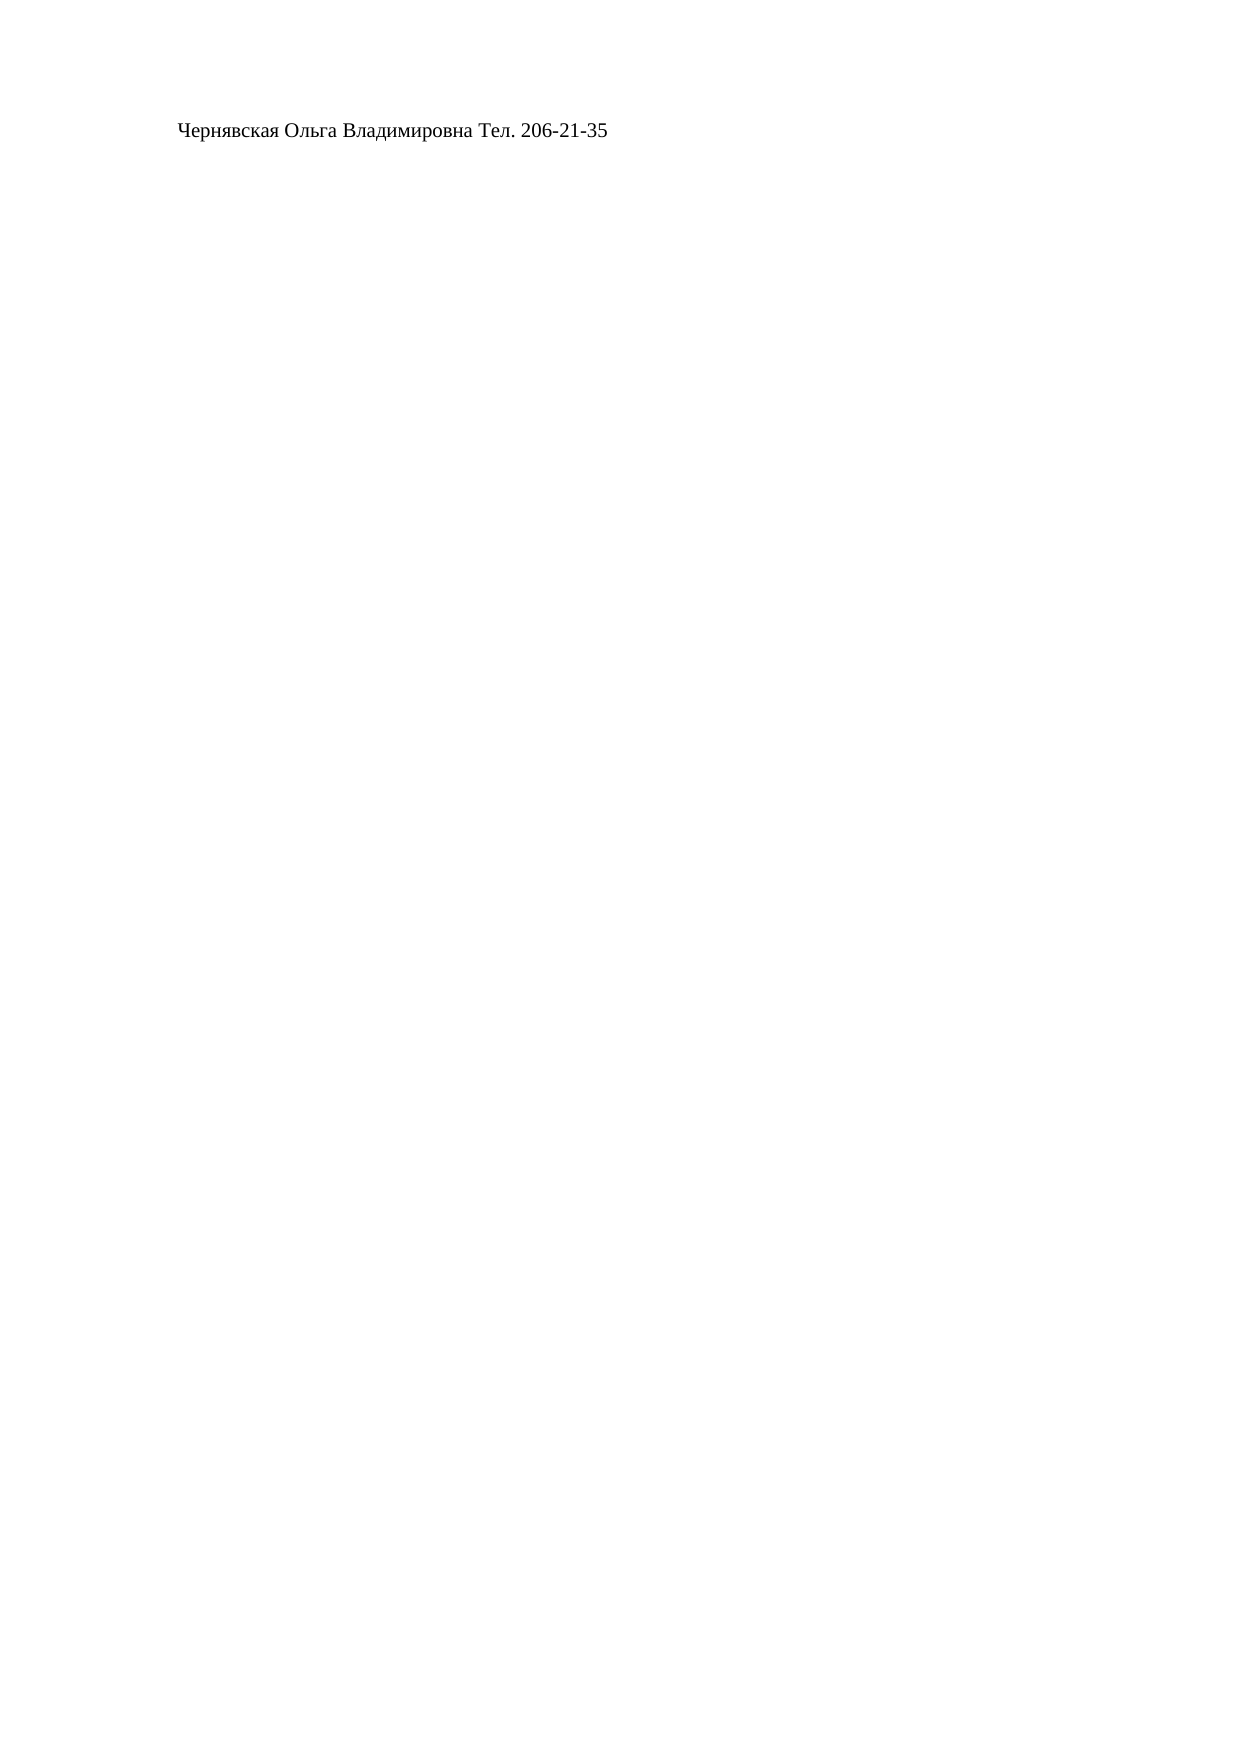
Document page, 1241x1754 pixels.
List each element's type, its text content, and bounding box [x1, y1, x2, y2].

text Чернявская Ольга Владимировна Тел. 206-21-35 [177, 118, 1152, 142]
